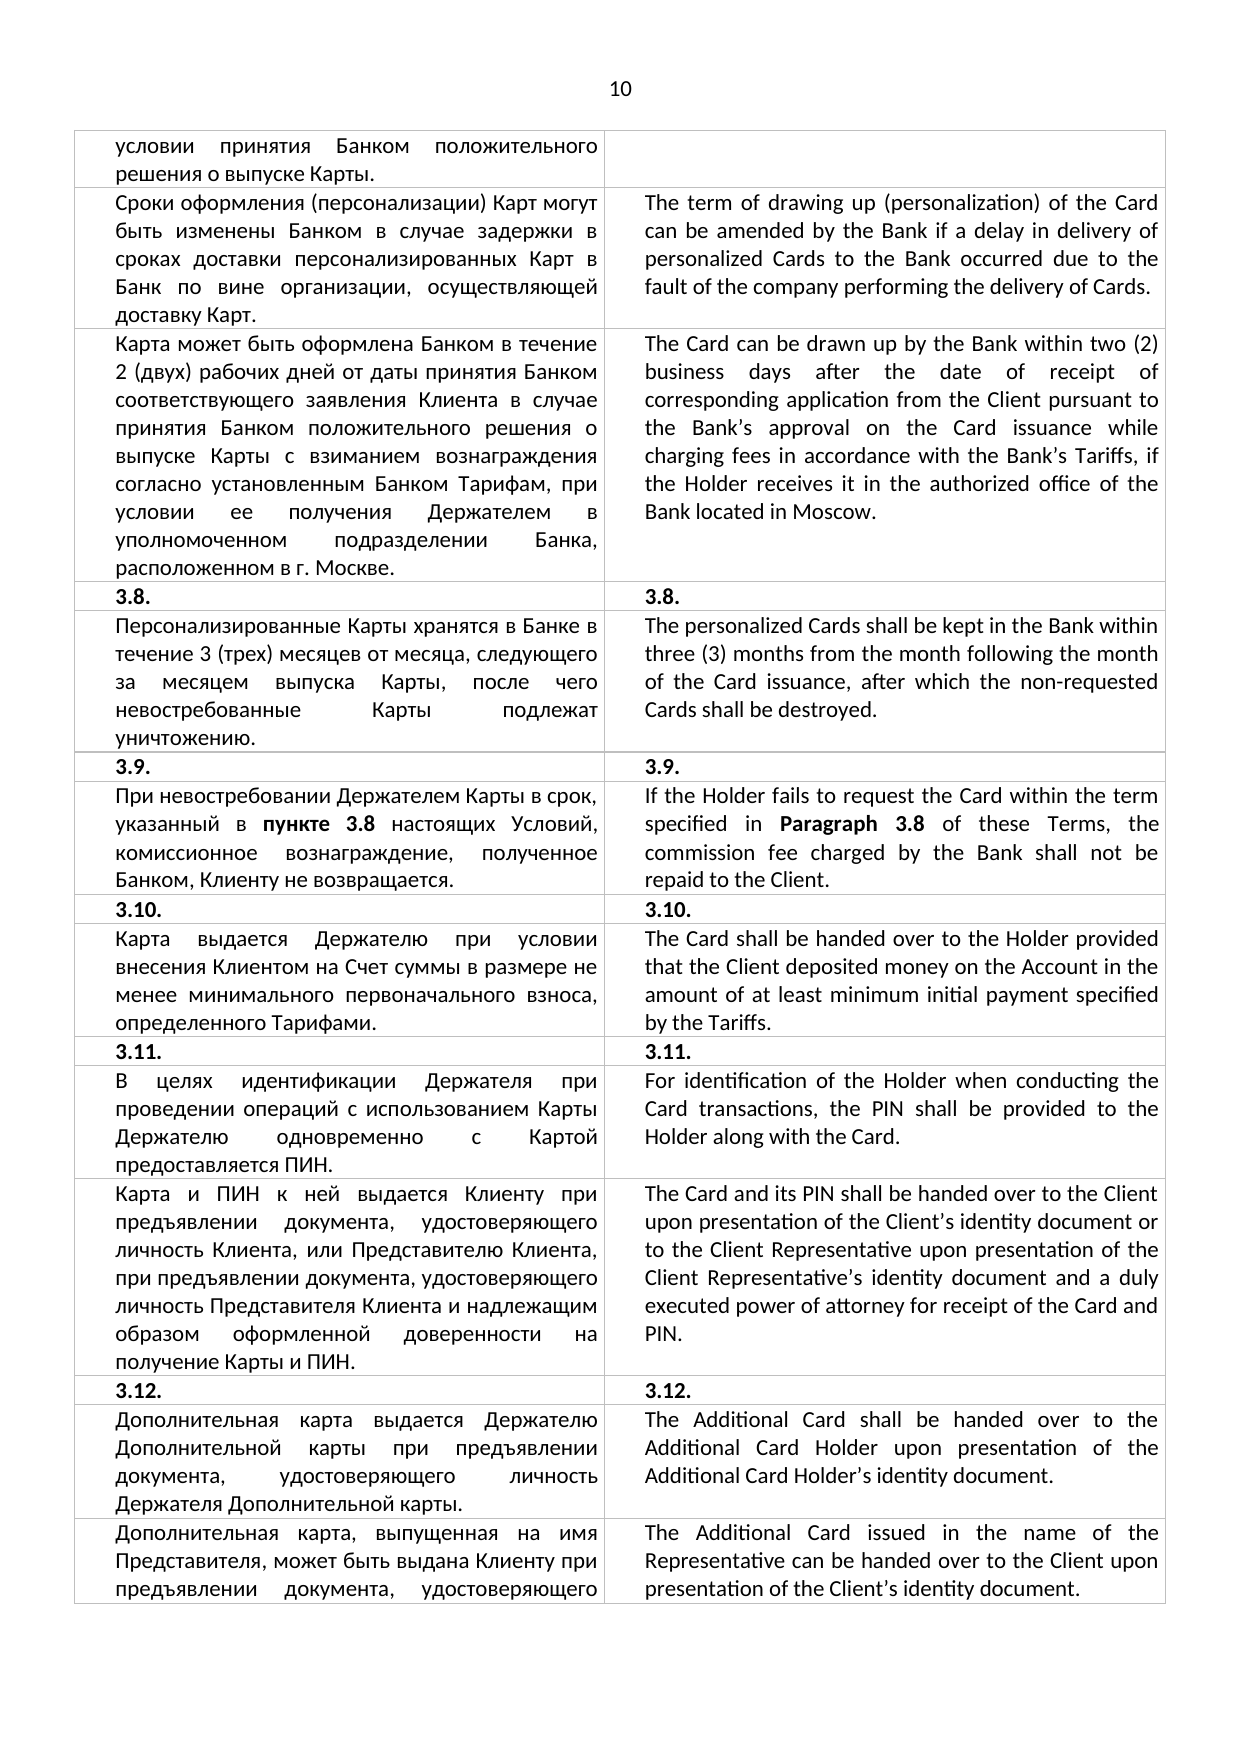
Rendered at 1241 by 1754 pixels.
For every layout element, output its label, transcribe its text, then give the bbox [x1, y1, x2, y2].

table_cell The Card shall be handed over to the Holder provided that the Client deposited money on the Account in the amount of at least minimum initial payment specified by the Tariffs. [605, 924, 1165, 1036]
table_cell 3.9. [75, 753, 604, 781]
table_cell For identification of the Holder when conducting the Card transactions, the PIN shall be provided to the Holder along with the Card. [605, 1066, 1165, 1178]
table_cell The Additional Card shall be handed over to the Additional Card Holder upon presentation of the Additional Card Holder’s identity document. [605, 1405, 1165, 1517]
table_cell 3.12. [75, 1376, 604, 1404]
table_cell 3.8. [605, 582, 1165, 610]
table_cell If the Holder fails to request the Card within the term specified in Paragraph 3.8 of these Terms, the commission fee charged by the Bank shall not be repaid to the Client. [605, 782, 1165, 894]
table_cell 3.10. [75, 895, 604, 923]
table_cell 3.11. [75, 1037, 604, 1065]
table_cell Карта выдается Держателю при условии внесения Клиентом на Счет суммы в размере не менее минимального первоначального взноса, определенного Тарифами. [75, 924, 604, 1036]
table_cell При невостребовании Держателем Карты в срок, указанный в пункте 3.8 настоящих Условий, комиссионное вознаграждение, полученное Банком, Клиенту не возвращается. [75, 782, 604, 894]
table_cell Сроки оформления (персонализации) Карт могут быть изменены Банком в случае задержки в сроках доставки персонализированных Карт в Банк по вине организации, осуществляющей доставку Карт. [75, 188, 604, 328]
table_cell Карта и ПИН к ней выдается Клиенту при предъявлении документа, удостоверяющего личность Клиента, или Представителю Клиента, при предъявлении документа, удостоверяющего личность Представителя Клиента и надлежащим образом оформленной доверенности на получение Карты и ПИН. [75, 1179, 604, 1375]
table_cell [75, 131, 604, 187]
table_cell The Card can be drawn up by the Bank within two (2) business days after the date of receipt of corresponding application from the Client pursuant to the Bank’s approval on the Card issuance while charging fees in accordance with the Bank’s Tariffs, if the Holder receives it in the authorized office of the Bank located in Moscow. [605, 329, 1165, 581]
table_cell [605, 1519, 1165, 1602]
table_cell В целях идентификации Держателя при проведении операций с использованием Карты Держателю одновременно с Картой предоставляется ПИН. [75, 1066, 604, 1178]
table_cell 3.11. [605, 1037, 1165, 1065]
table_cell The term of drawing up (personalization) of the Card can be amended by the Bank if a delay in delivery of personalized Cards to the Bank occurred due to the fault of the company performing the delivery of Cards. [605, 188, 1165, 328]
table_cell Дополнительная карта выдается Держателю Дополнительной карты при предъявлении документа, удостоверяющего личность Держателя Дополнительной карты. [75, 1405, 604, 1517]
table_cell 3.8. [75, 582, 604, 610]
table_cell 3.12. [605, 1376, 1165, 1404]
table_cell 3.10. [605, 895, 1165, 923]
table_cell The personalized Cards shall be kept in the Bank within three (3) months from the month following the month of the Card issuance, after which the non-requested Cards shall be destroyed. [605, 611, 1165, 751]
table_cell Карта может быть оформлена Банком в течение 2 (двух) рабочих дней от даты принятия Банком соответствующего заявления Клиента в случае принятия Банком положительного решения о выпуске Карты с взиманием вознаграждения согласно установленным Банком Тарифам, при условии ее получения Держателем в уполномоченном подразделении Банка, расположенном в г. Москве. [75, 329, 604, 581]
table_cell 3.9. [605, 753, 1165, 781]
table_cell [605, 131, 1165, 187]
table_cell The Card and its PIN shall be handed over to the Client upon presentation of the Client’s identity document or to the Client Representative upon presentation of the Client Representative’s identity document and a duly executed power of attorney for receipt of the Card and PIN. [605, 1179, 1165, 1375]
table_cell Персонализированные Карты хранятся в Банке в течение 3 (трех) месяцев от месяца, следующего за месяцем выпуска Карты, после чего невостребованные Карты подлежат уничтожению. [75, 611, 604, 751]
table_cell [75, 1519, 604, 1602]
